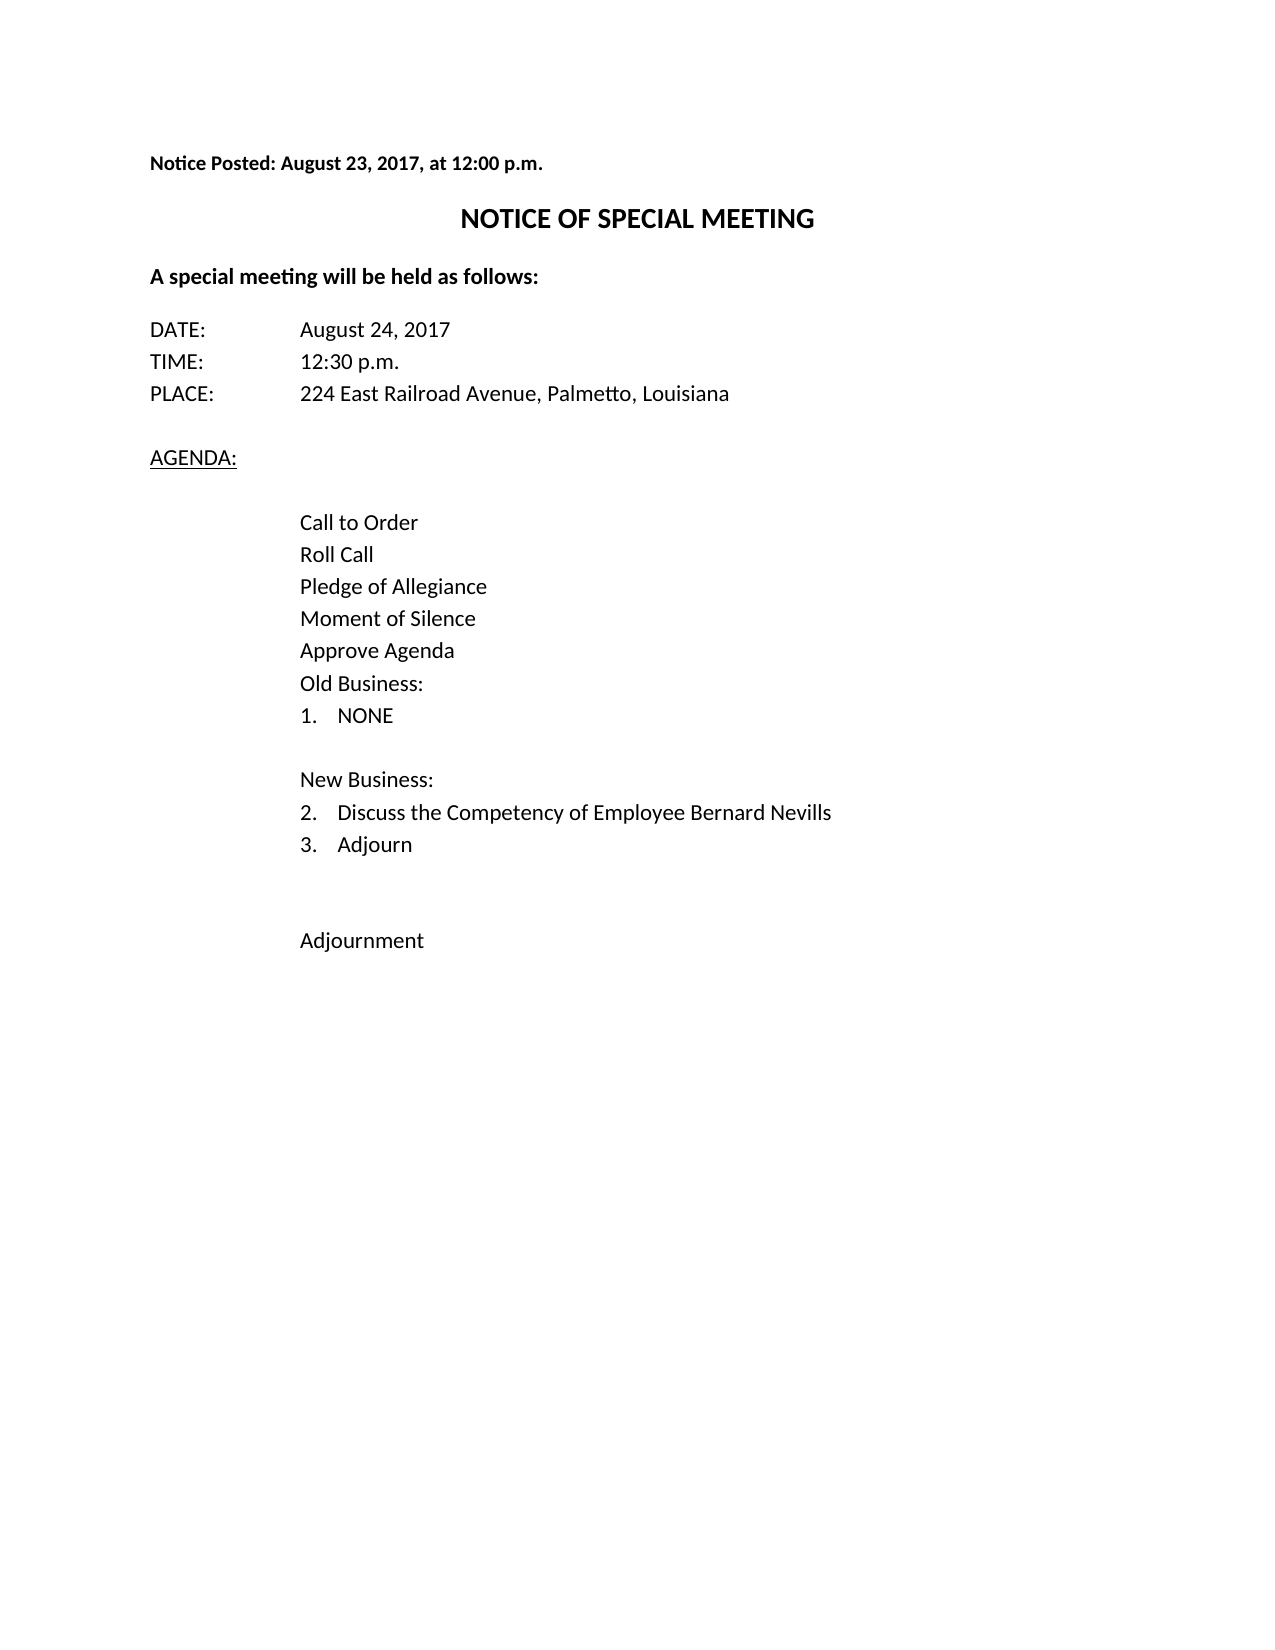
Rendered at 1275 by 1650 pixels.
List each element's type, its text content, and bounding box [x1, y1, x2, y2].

list Adjourn [300, 830, 1125, 858]
text Approve Agenda [150, 637, 1125, 665]
text Old Business: [150, 669, 1125, 697]
text New Business: [300, 765, 1125, 793]
text PLACE: 224 East Railroad Avenue, Palmetto, Louisiana [150, 379, 1125, 407]
text Pledge of Allegiance [150, 572, 1125, 600]
text A special meeting will be held as follows: [150, 262, 1125, 290]
text Roll Call [150, 540, 1125, 568]
text NOTICE OF SPECIAL MEETING [150, 200, 1125, 236]
text Moment of Silence [150, 604, 1125, 632]
text AGENDA: [150, 443, 1125, 472]
list Discuss the Competency of Employee Bernard Nevills [300, 798, 1125, 826]
list NONE [300, 701, 1125, 729]
text Call to Order [150, 508, 1125, 536]
text TIME: 12:30 p.m. [150, 347, 1125, 375]
text Adjournment [300, 926, 1125, 954]
text Notice Posted: August 23, 2017, at 12:00 p.m. [150, 150, 1125, 175]
text DATE: August 24, 2017 [150, 315, 1125, 343]
